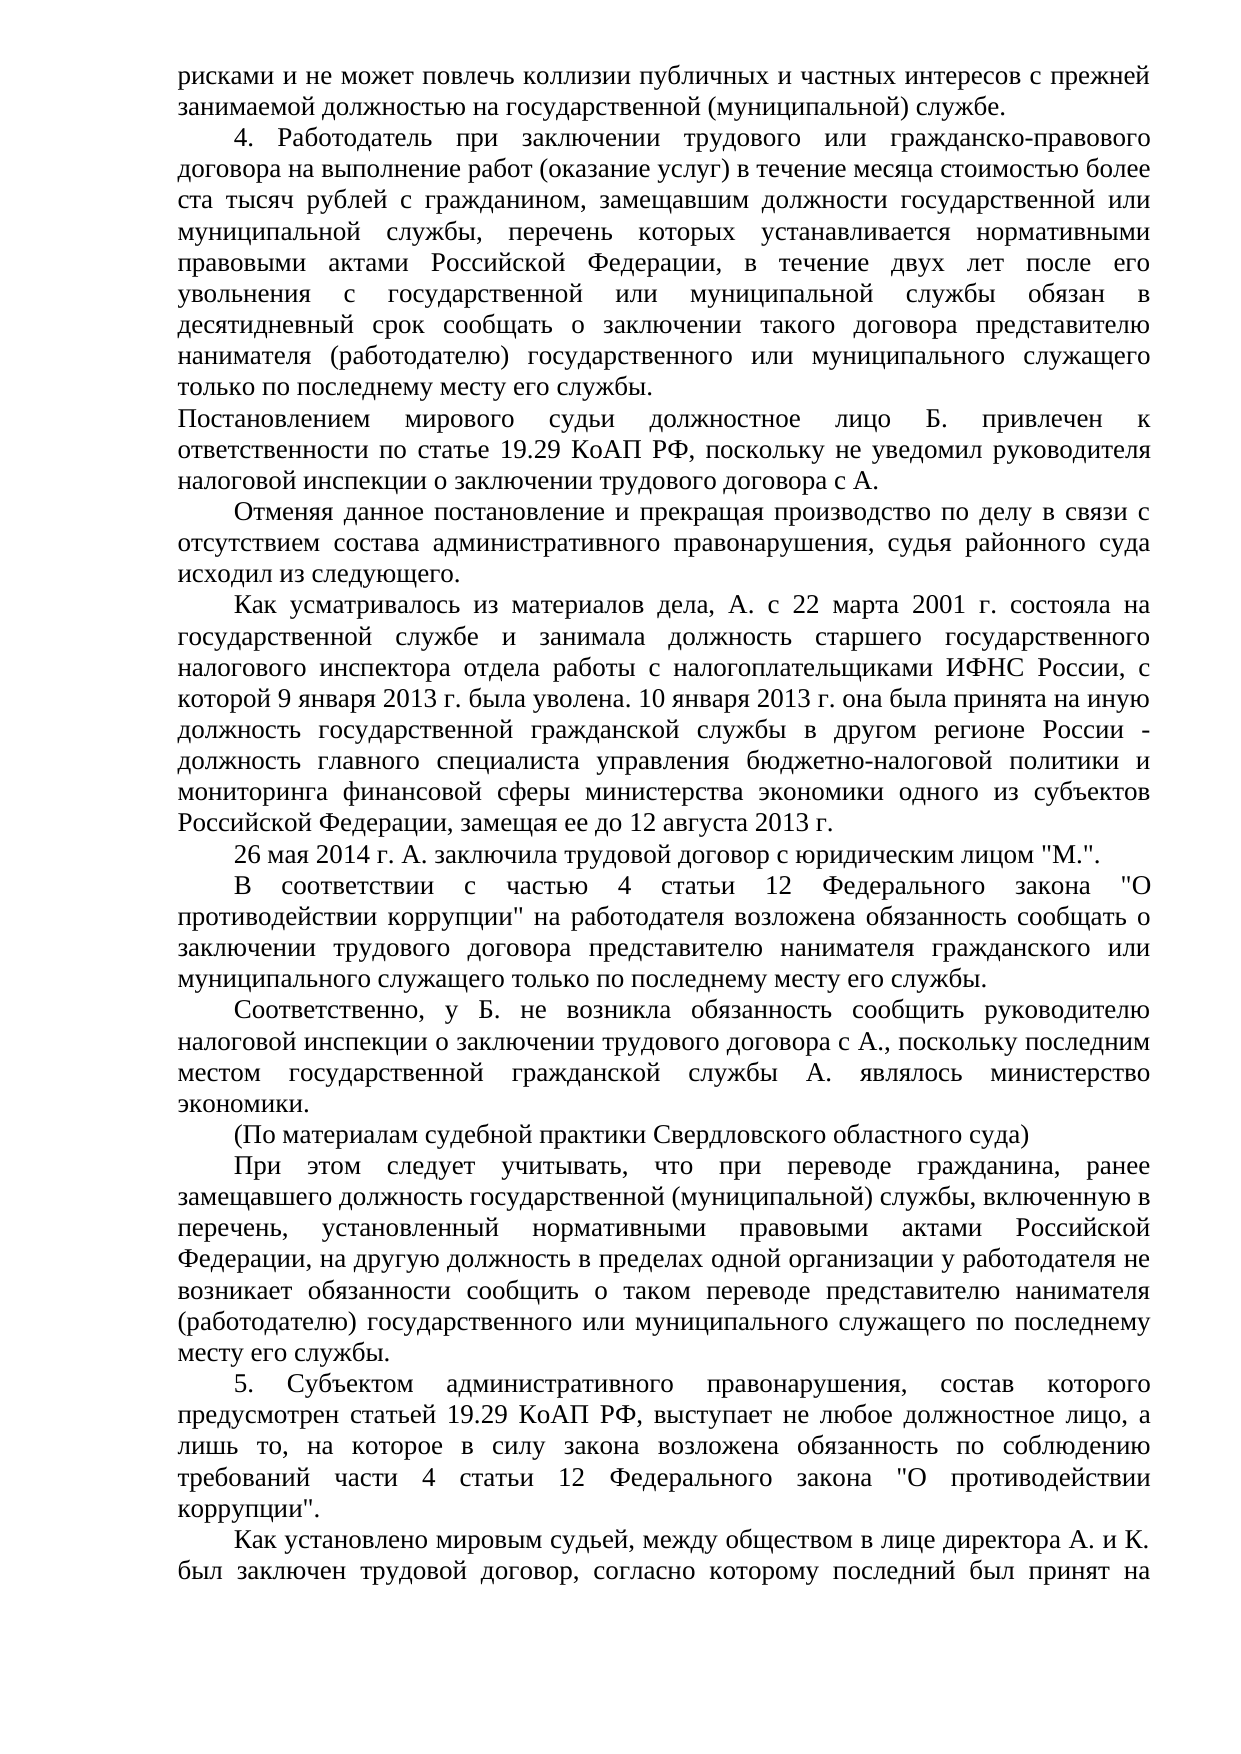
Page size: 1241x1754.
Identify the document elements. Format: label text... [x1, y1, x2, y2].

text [177, 59, 1152, 121]
text (По материалам судебной практики Свердловского областного суда) [177, 1118, 1152, 1149]
text При этом следует учитывать, что при переводе гражданина, ранее замещавшего должность государственной (муниципальной) службы, включенную в перечень, установленный нормативными правовыми актами Российской Федерации, на другую должность в пределах одной организации у работодателя не возникает обязанности сообщить о таком переводе представителю нанимателя (работодателю) государственного или муниципального служащего по последнему месту его службы. [177, 1149, 1152, 1367]
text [177, 1523, 1152, 1585]
text 4. Работодатель при заключении трудового или гражданско-правового договора на выполнение работ (оказание услуг) в течение месяца стоимостью более ста тысяч рублей с гражданином, замещавшим должности государственной или муниципальной службы, перечень которых устанавливается нормативными правовыми актами Российской Федерации, в течение двух лет после его увольнения с государственной или муниципальной службы обязан в десятидневный срок сообщать о заключении такого договора представителю нанимателя (работодателю) государственного или муниципального служащего только по последнему месту его службы. [177, 121, 1152, 402]
text 5. Субъектом административного правонарушения, состав которого предусмотрен статьей 19.29 КоАП РФ, выступает не любое должностное лицо, а лишь то, на которое в силу закона возложена обязанность по соблюдению требований части 4 статьи 12 Федерального закона "О противодействии коррупции". [177, 1367, 1152, 1523]
text 26 мая 2014 г. А. заключила трудовой договор с юридическим лицом "М.". [177, 838, 1152, 869]
text В соответствии с частью 4 статьи 12 Федерального закона "О противодействии коррупции" на работодателя возложена обязанность сообщать о заключении трудового договора представителю нанимателя гражданского или муниципального служащего только по последнему месту его службы. [177, 869, 1152, 993]
text Соответственно, у Б. не возникла обязанность сообщить руководителю налоговой инспекции о заключении трудового договора с А., поскольку последним местом государственной гражданской службы А. являлось министерство экономики. [177, 993, 1152, 1118]
text Постановлением мирового судьи должностное лицо Б. привлечен к ответственности по статье 19.29 КоАП РФ, поскольку не уведомил руководителя налоговой инспекции о заключении трудового договора с А. [177, 402, 1152, 495]
text Как усматривалось из материалов дела, А. с 22 марта 2001 г. состояла на государственной службе и занимала должность старшего государственного налогового инспектора отдела работы с налогоплательщиками ИФНС России, с которой 9 января 2013 г. была уволена. 10 января 2013 г. она была принята на иную должность государственной гражданской службы в другом регионе России - должность главного специалиста управления бюджетно-налоговой политики и мониторинга финансовой сферы министерства экономики одного из субъектов Российской Федерации, замещая ее до 12 августа 2013 г. [177, 588, 1152, 838]
text Отменяя данное постановление и прекращая производство по делу в связи с отсутствием состава административного правонарушения, судья районного суда исходил из следующего. [177, 495, 1152, 588]
